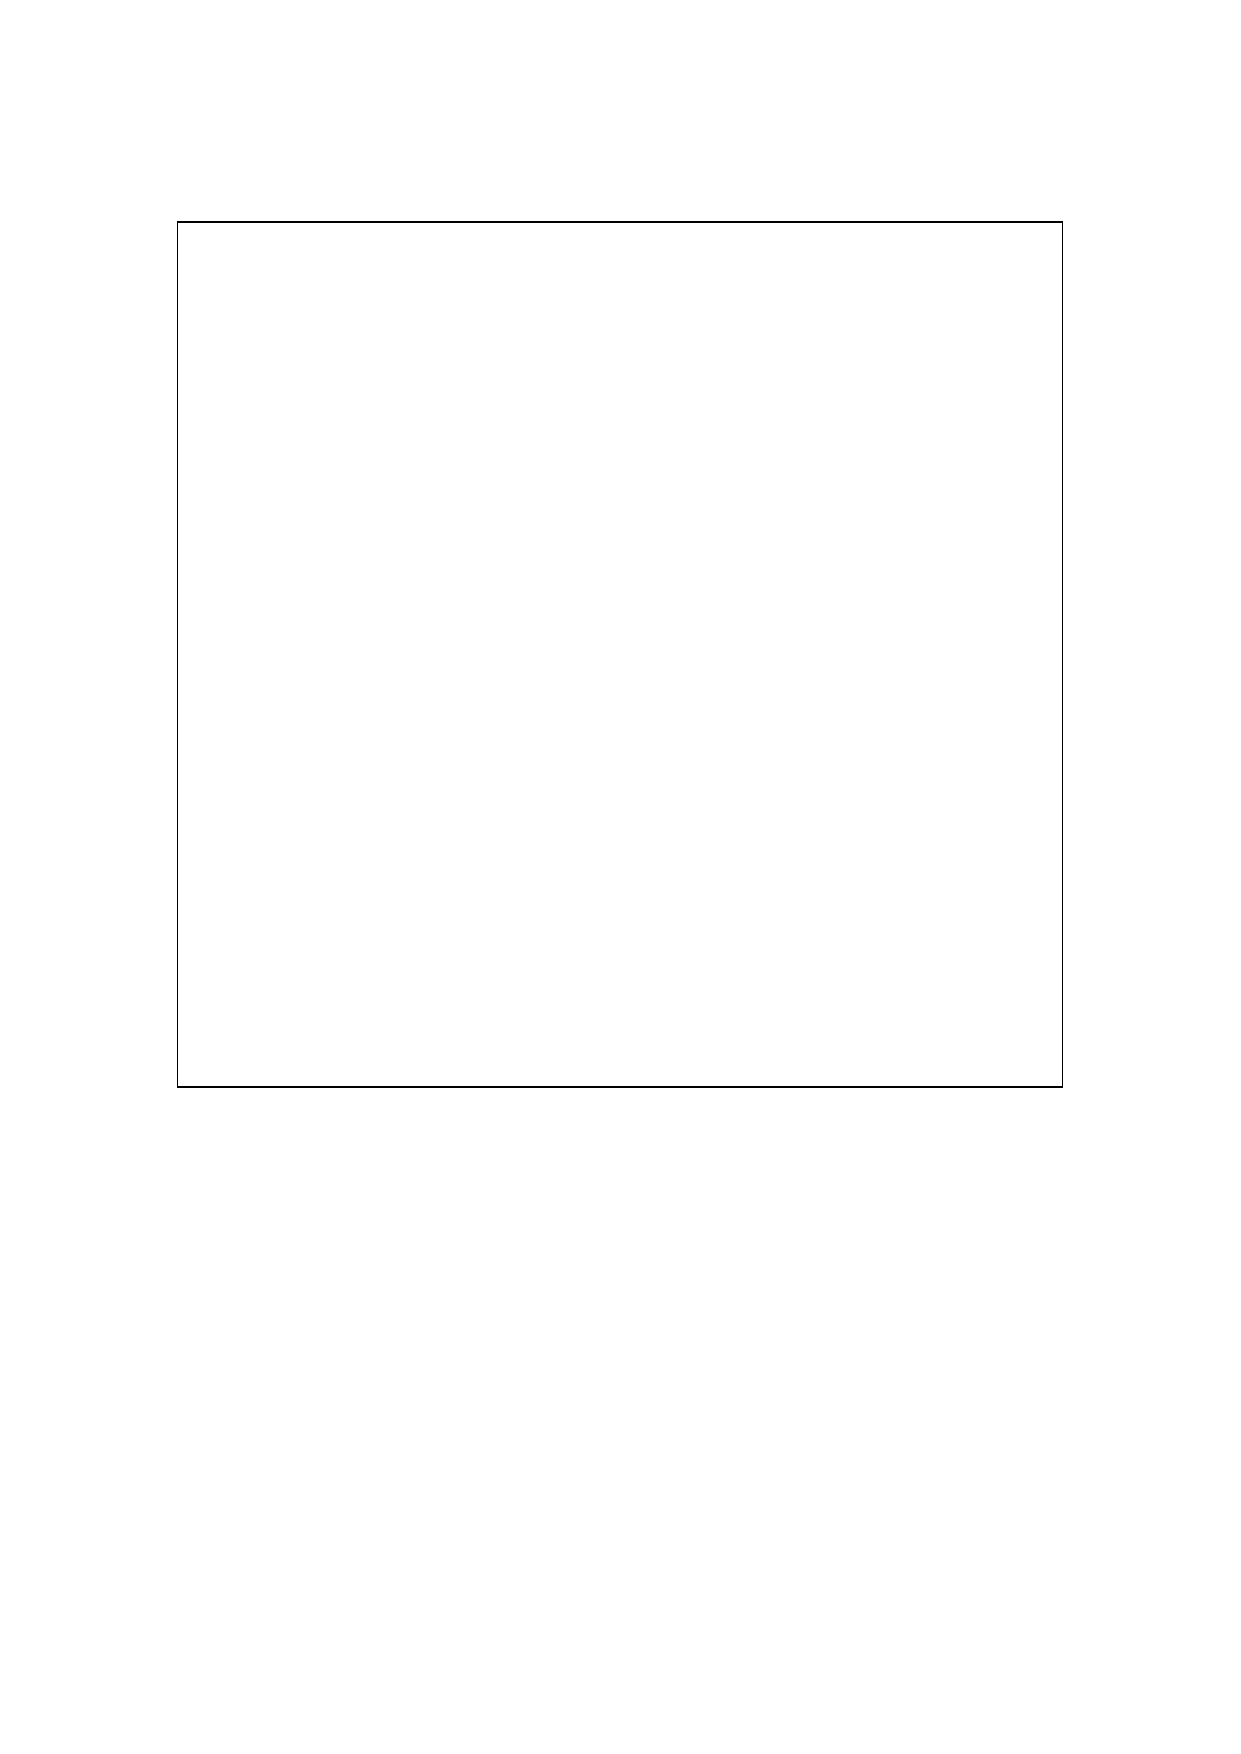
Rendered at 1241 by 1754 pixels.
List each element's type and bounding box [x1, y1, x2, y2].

table_header [178, 223, 1062, 1086]
